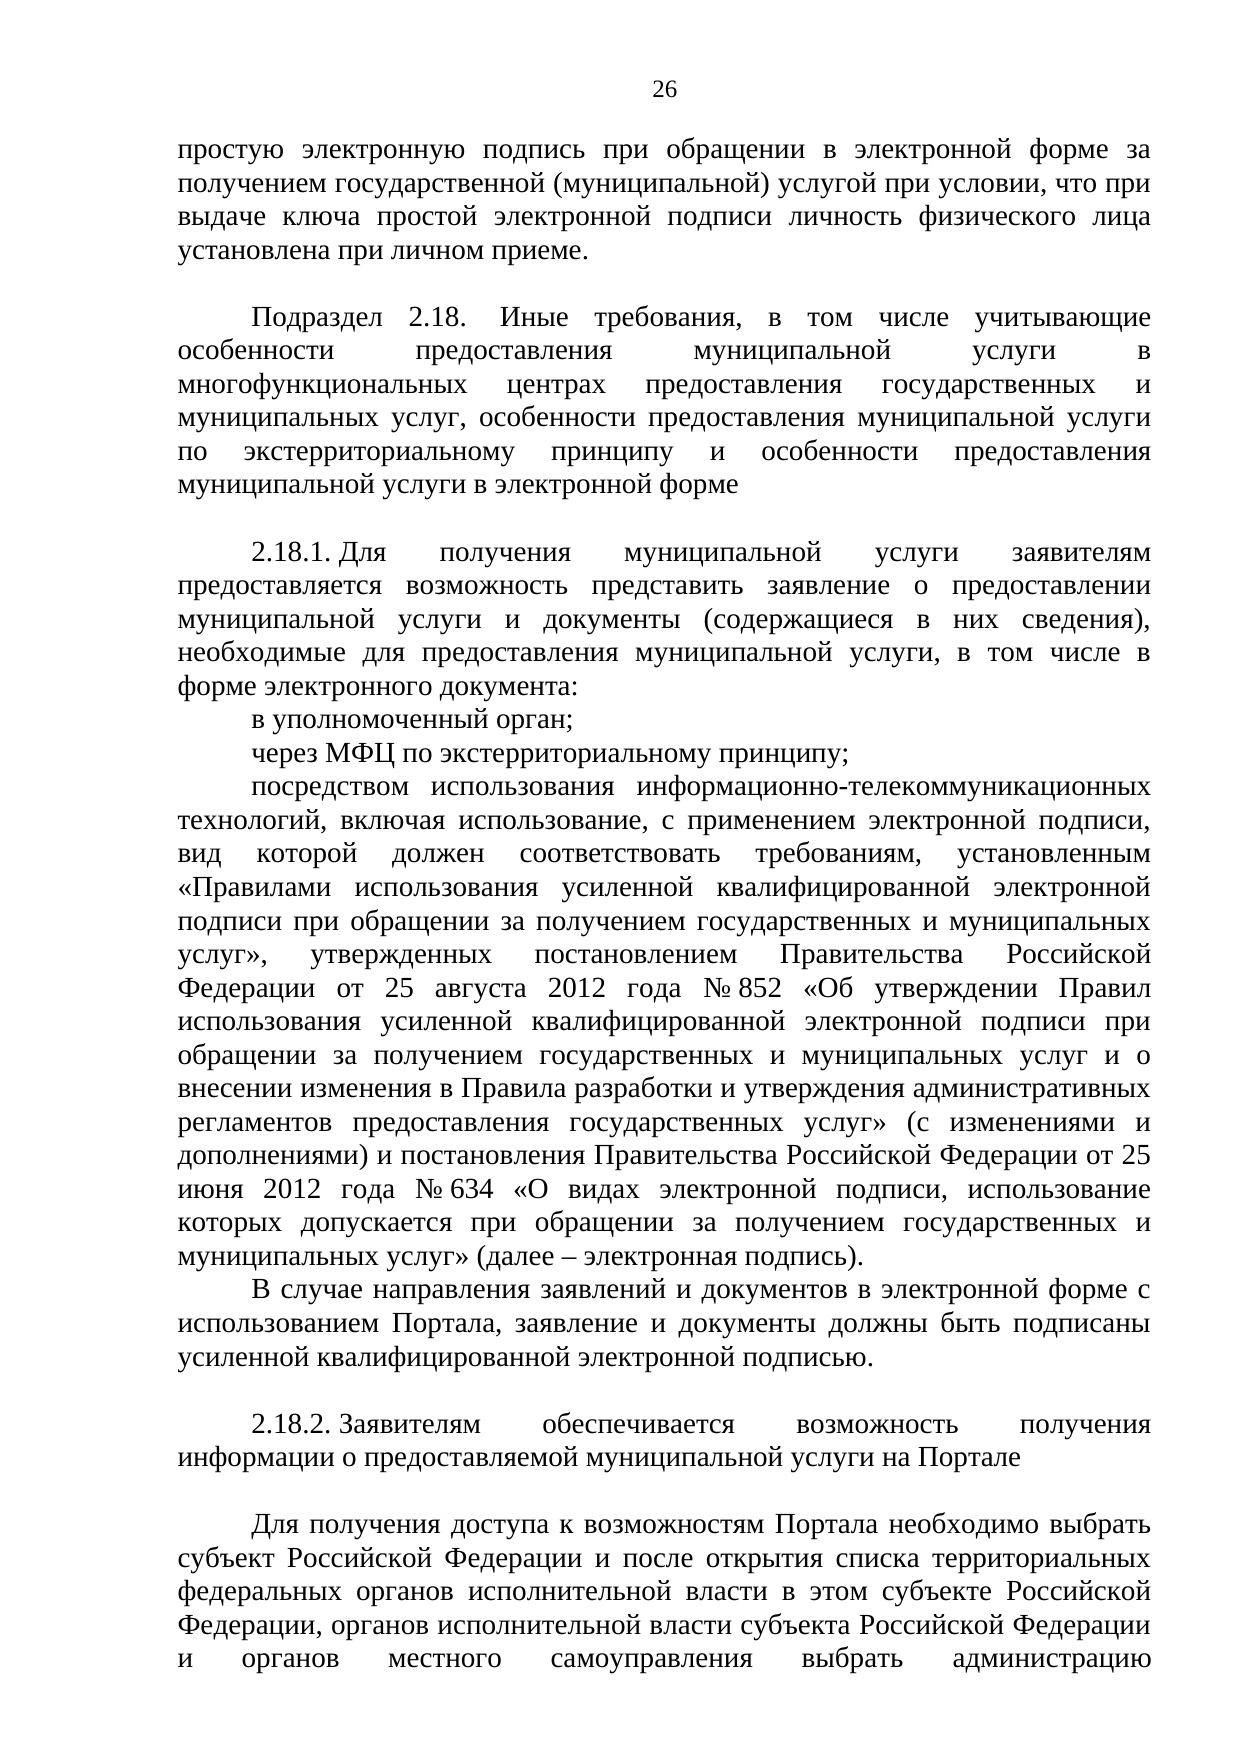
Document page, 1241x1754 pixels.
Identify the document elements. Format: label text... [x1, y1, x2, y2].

text Подраздел 2.18. Иные требования, в том числе учитывающие особенности предоставления муниципальной услуги в многофункциональных центрах предоставления государственных и муниципальных услуг, особенности предоставления муниципальной услуги по экстерриториальному принципу и особенности предоставления муниципальной услуги в электронной форме [177, 299, 1152, 500]
text В случае направления заявлений и документов в электронной форме с использованием Портала, заявление и документы должны быть подписаны усиленной квалифицированной электронной подписью. [177, 1272, 1152, 1372]
text в уполномоченный орган; [177, 701, 1152, 735]
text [177, 131, 1152, 265]
text 2.18.1. Для получения муниципальной услуги заявителям предоставляется возможность представить заявление о предоставлении муниципальной услуги и документы (содержащиеся в них сведения), необходимые для предоставления муниципальной услуги, в том числе в форме электронного документа: [177, 534, 1152, 701]
text посредством использования информационно-телекоммуникационных технологий, включая использование, с применением электронной подписи, вид которой должен соответствовать требованиям, установленным «Правилами использования усиленной квалифицированной электронной подписи при обращении за получением государственных и муниципальных услуг», утвержденных постановлением Правительства Российской Федерации от 25 августа 2012 года № 852 «Об утверждении Правил использования усиленной квалифицированной электронной подписи при обращении за получением государственных и муниципальных услуг и о внесении изменения в Правила разработки и утверждения административных регламентов предоставления государственных услуг» (с изменениями и дополнениями) и постановления Правительства Российской Федерации от 25 июня 2012 года № 634 «О видах электронной подписи, использование которых допускается при обращении за получением государственных и муниципальных услуг» (далее – электронная подпись). [177, 768, 1152, 1272]
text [177, 1506, 1152, 1674]
text через МФЦ по экстерриториальному принципу; [177, 735, 1152, 768]
text 2.18.2. Заявителям обеспечивается возможность получения информации о предоставляемой муниципальной услуги на Портале [177, 1406, 1152, 1473]
